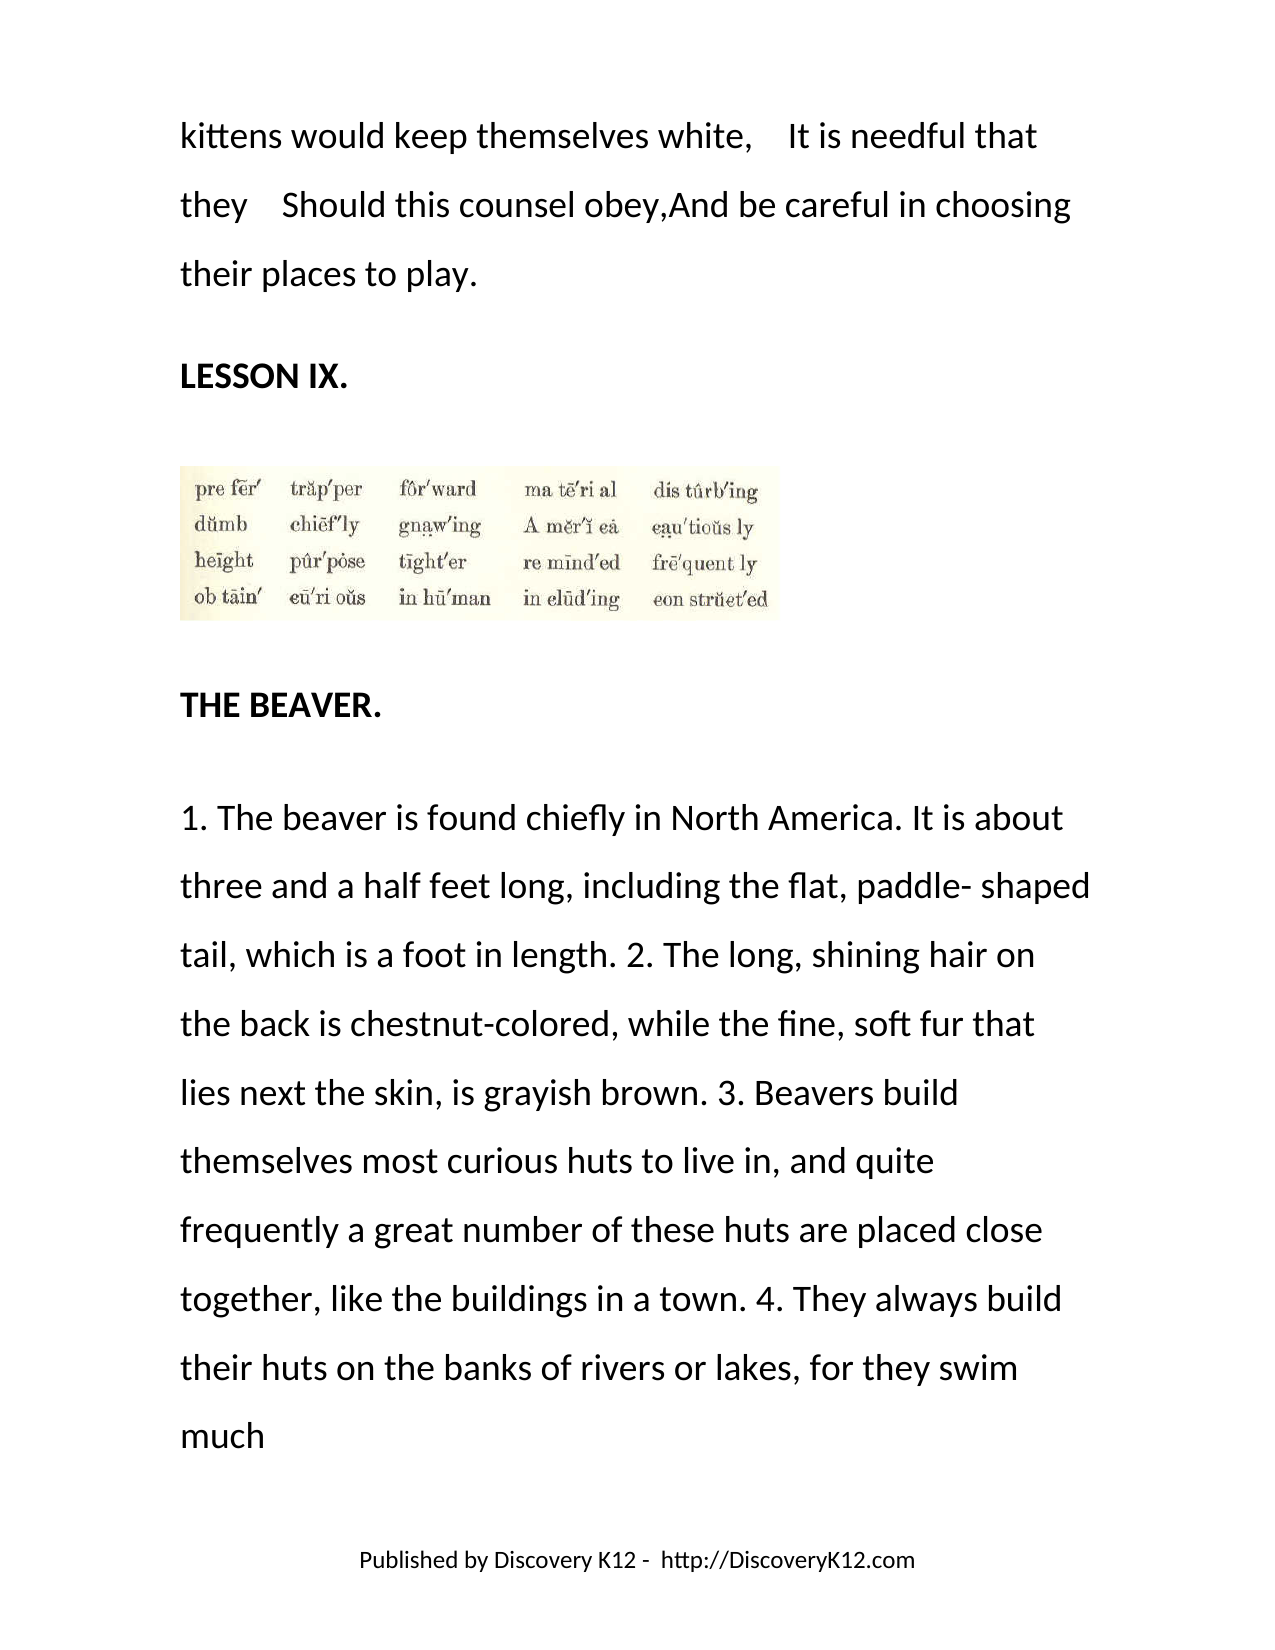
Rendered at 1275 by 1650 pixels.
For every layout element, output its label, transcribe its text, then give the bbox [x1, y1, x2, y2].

text THE BEAVER. [180, 681, 1095, 727]
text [180, 112, 1095, 296]
picture [180, 466, 780, 621]
text 1. The beaver is found chiefly in North America. It is about three and a half feet long, including the flat, paddle- shaped tail, which is a foot in length. 2. The long, shining hair on the back is chestnut-colored, while the fine, soft fur that lies next the skin, is grayish brown. 3. Beavers build themselves most curious huts to live in, and quite frequently a great number of these huts are placed close together, like the buildings in a town. 4. They always build their huts on the banks of rivers or lakes, for they swim much [180, 793, 1095, 1458]
text LESSON IX. [180, 352, 1095, 398]
